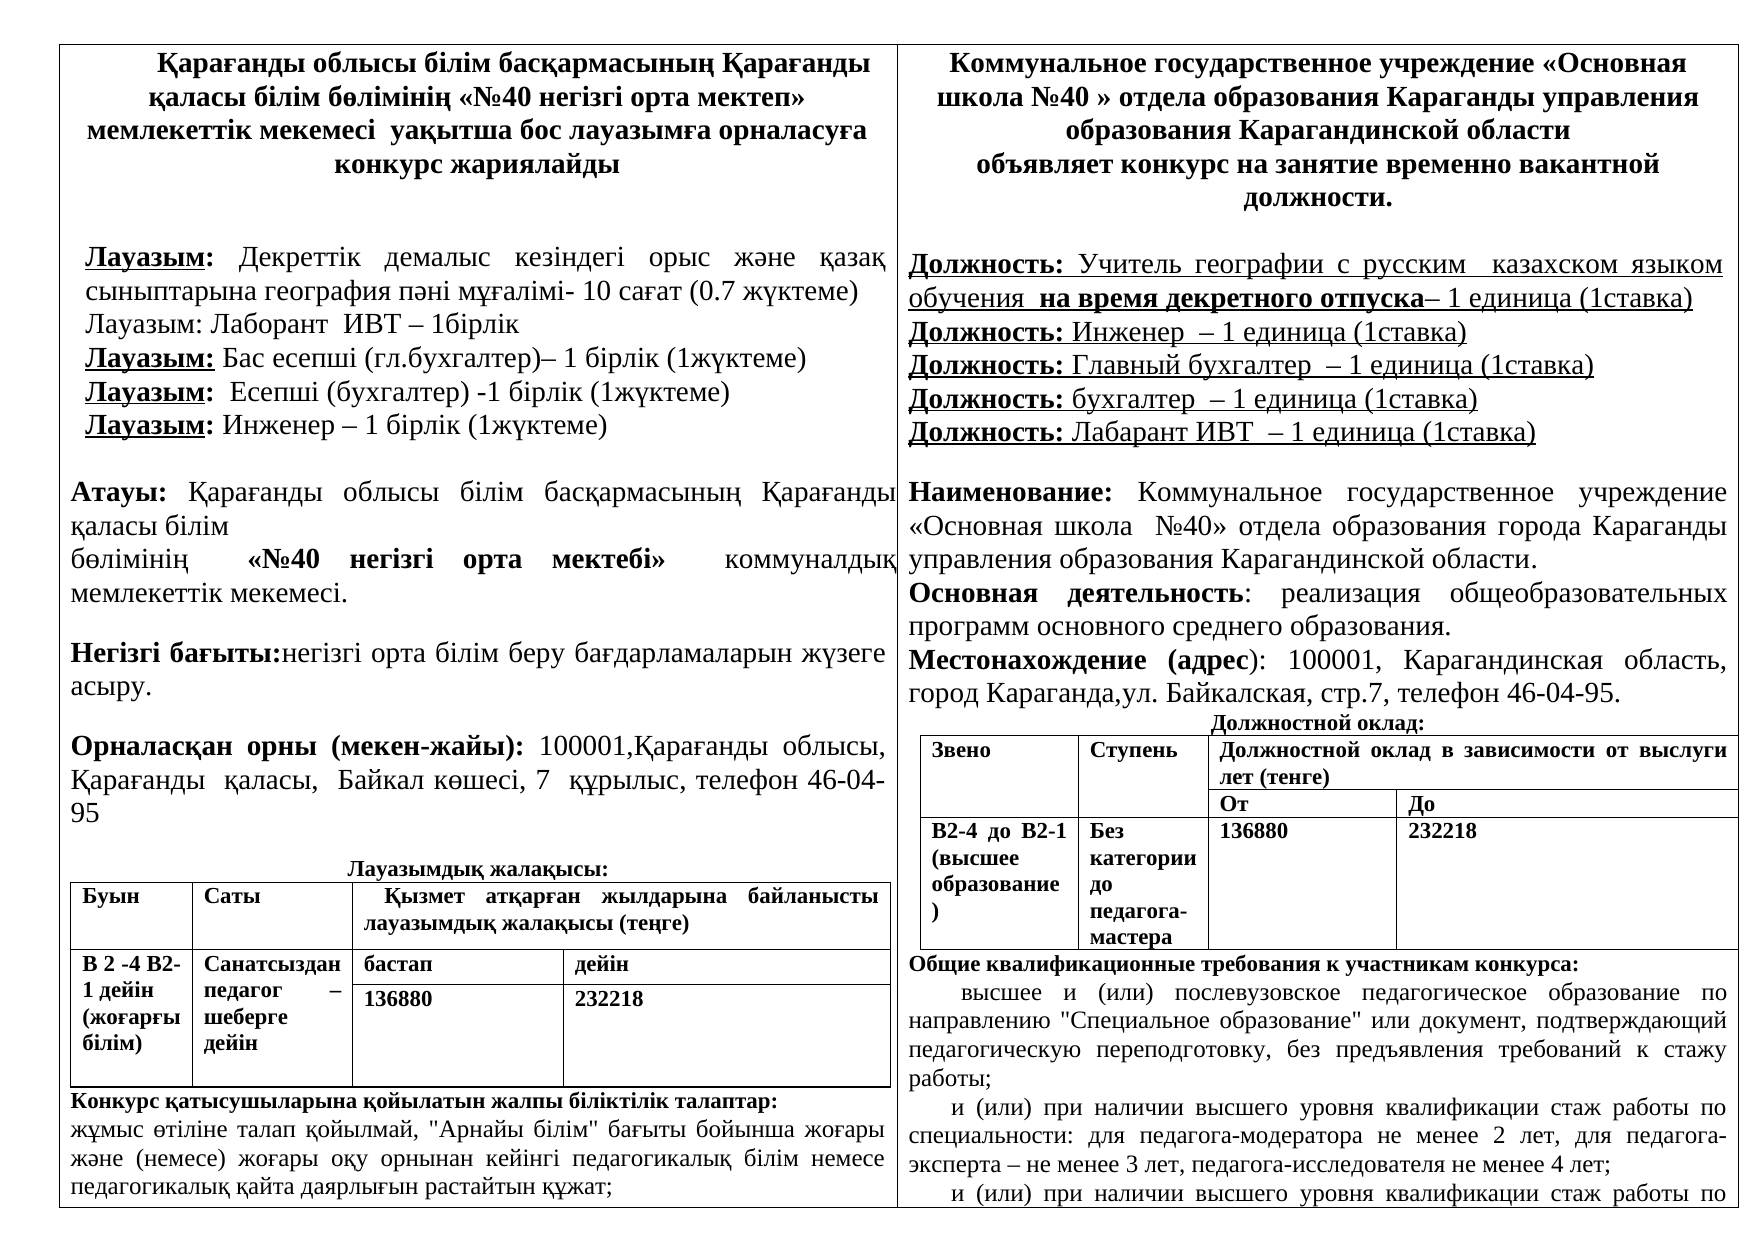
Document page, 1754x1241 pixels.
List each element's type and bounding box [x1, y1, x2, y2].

table_header [898, 45, 1738, 1207]
table_header [60, 45, 897, 1207]
